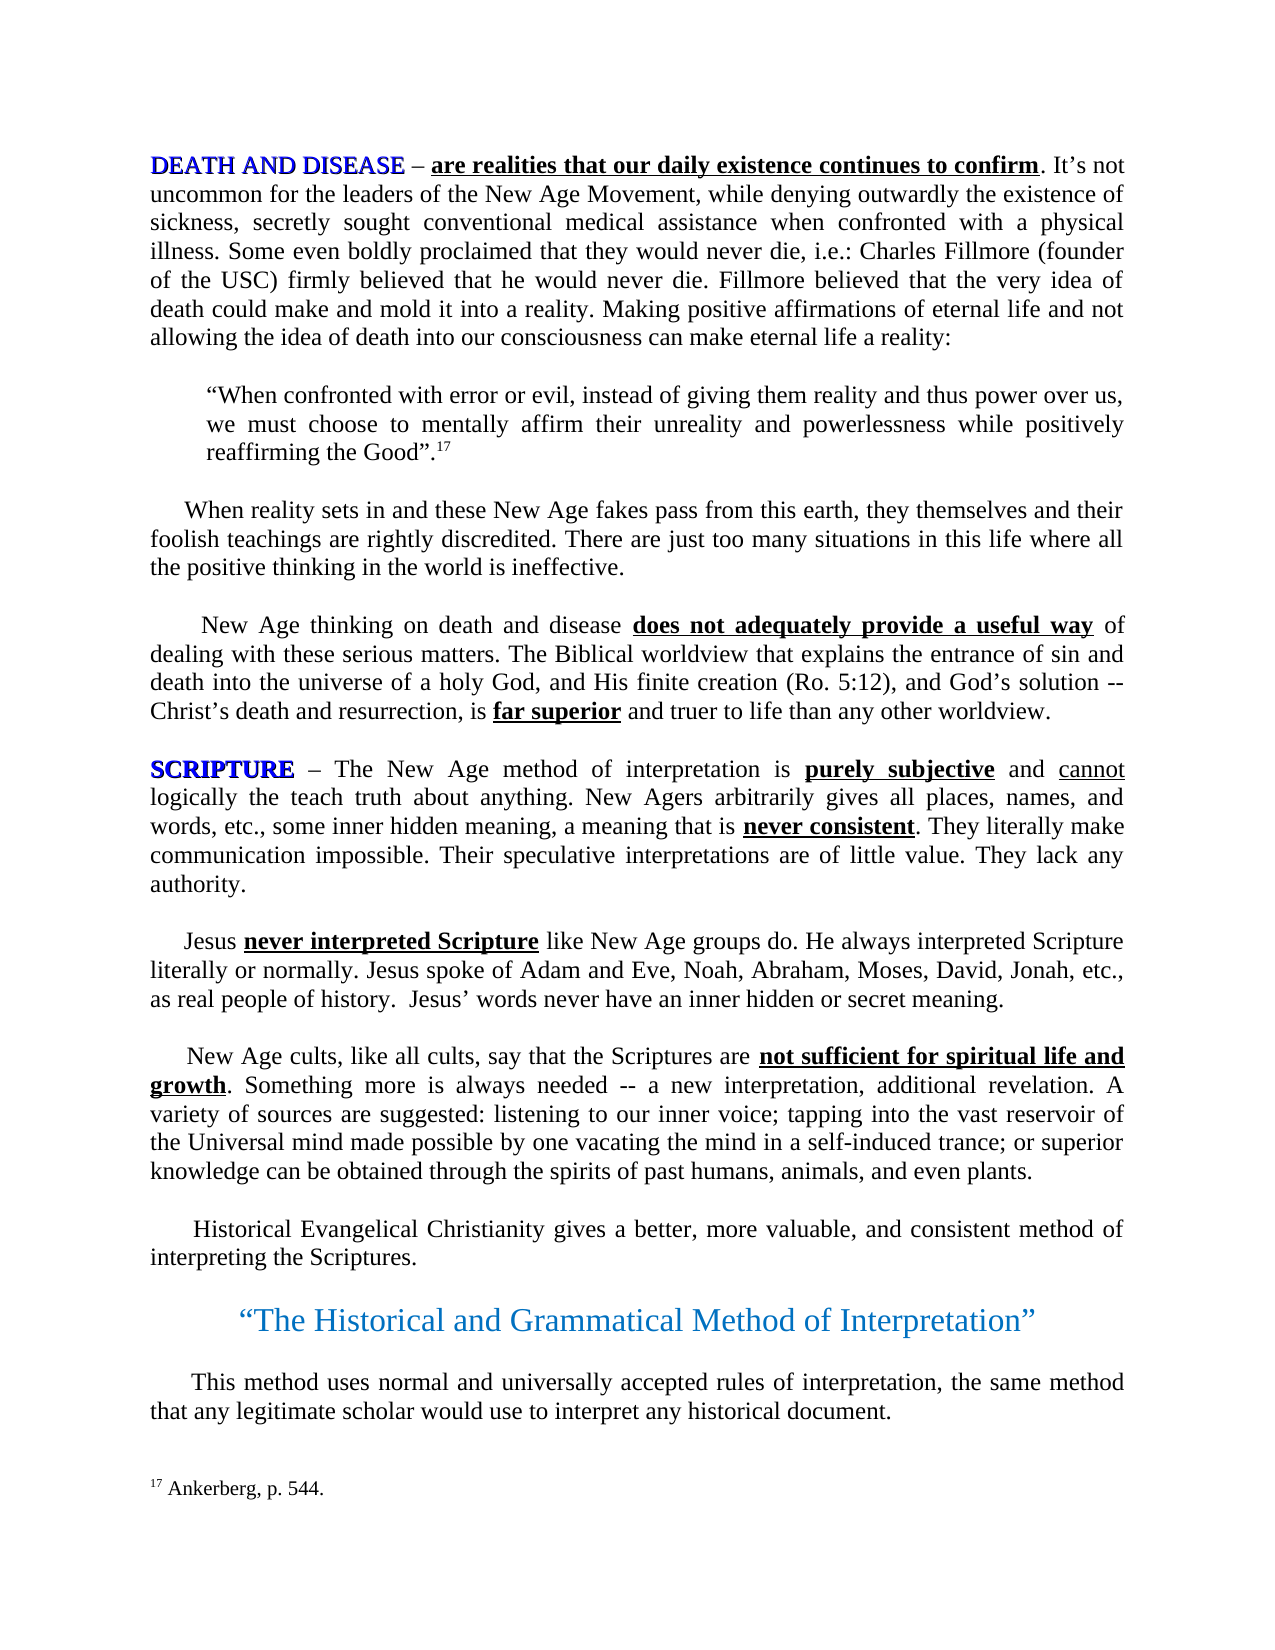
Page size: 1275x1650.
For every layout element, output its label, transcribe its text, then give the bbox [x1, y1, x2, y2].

text “The Historical and Grammatical Method of Interpretation” [150, 1300, 1125, 1338]
text Jesus never interpreted Scripture like New Age groups do. He always interpreted Scripture literally or normally. Jesus spoke of Adam and Eve, Noah, Abraham, Moses, David, Jonah, etc., as real people of history. Jesus’ words never have an inner hidden or secret meaning. [150, 926, 1125, 1012]
text New Age cults, like all cults, say that the Scriptures are not sufficient for spiritual life and growth. Something more is always needed -- a new interpretation, additional revelation. A variety of sources are suggested: listening to our inner voice; tapping into the vast reservoir of the Universal mind made possible by one vacating the mind in a self-induced trance; or superior knowledge can be obtained through the spirits of past humans, animals, and even plants. [150, 1041, 1125, 1185]
text New Age thinking on death and disease does not adequately provide a useful way of dealing with these serious matters. The Biblical worldview that explains the entrance of sin and death into the universe of a holy God, and His finite creation (Ro. 5:12), and God’s solution -- Christ’s death and resurrection, is far superior and truer to life than any other worldview. [150, 610, 1125, 725]
text When reality sets in and these New Age fakes pass from this earth, they themselves and their foolish teachings are rightly discredited. There are just too many situations in this life where all the positive thinking in the world is ineffective. [150, 495, 1125, 581]
text This method uses normal and universally accepted rules of interpretation, the same method that any legitimate scholar would use to interpret any historical document. [150, 1367, 1125, 1424]
text Historical Evangelical Christianity gives a better, more valuable, and consistent method of interpreting the Scriptures. [150, 1214, 1125, 1271]
text DEATH AND DISEASE – are realities that our daily existence continues to confirm. It’s not uncommon for the leaders of the New Age Movement, while denying outwardly the existence of sickness, secretly sought conventional medical assistance when confronted with a physical illness. Some even boldly proclaimed that they would never die, i.e.: Charles Fillmore (founder of the USC) firmly believed that he would never die. Fillmore believed that the very idea of death could make and mold it into a reality. Making positive affirmations of eternal life and not allowing the idea of death into our consciousness can make eternal life a reality: [150, 150, 1125, 351]
text “When confronted with error or evil, instead of giving them reality and thus power over us, we must choose to mentally affirm their unreality and powerlessness while positively reaffirming the Good”. [206, 380, 1125, 466]
text SCRIPTURE – The New Age method of interpretation is purely subjective and cannot logically the teach truth about anything. New Agers arbitrarily gives all places, names, and words, etc., some inner hidden meaning, a meaning that is never consistent. They literally make communication impossible. Their speculative interpretations are of little value. They lack any authority. [150, 754, 1125, 897]
